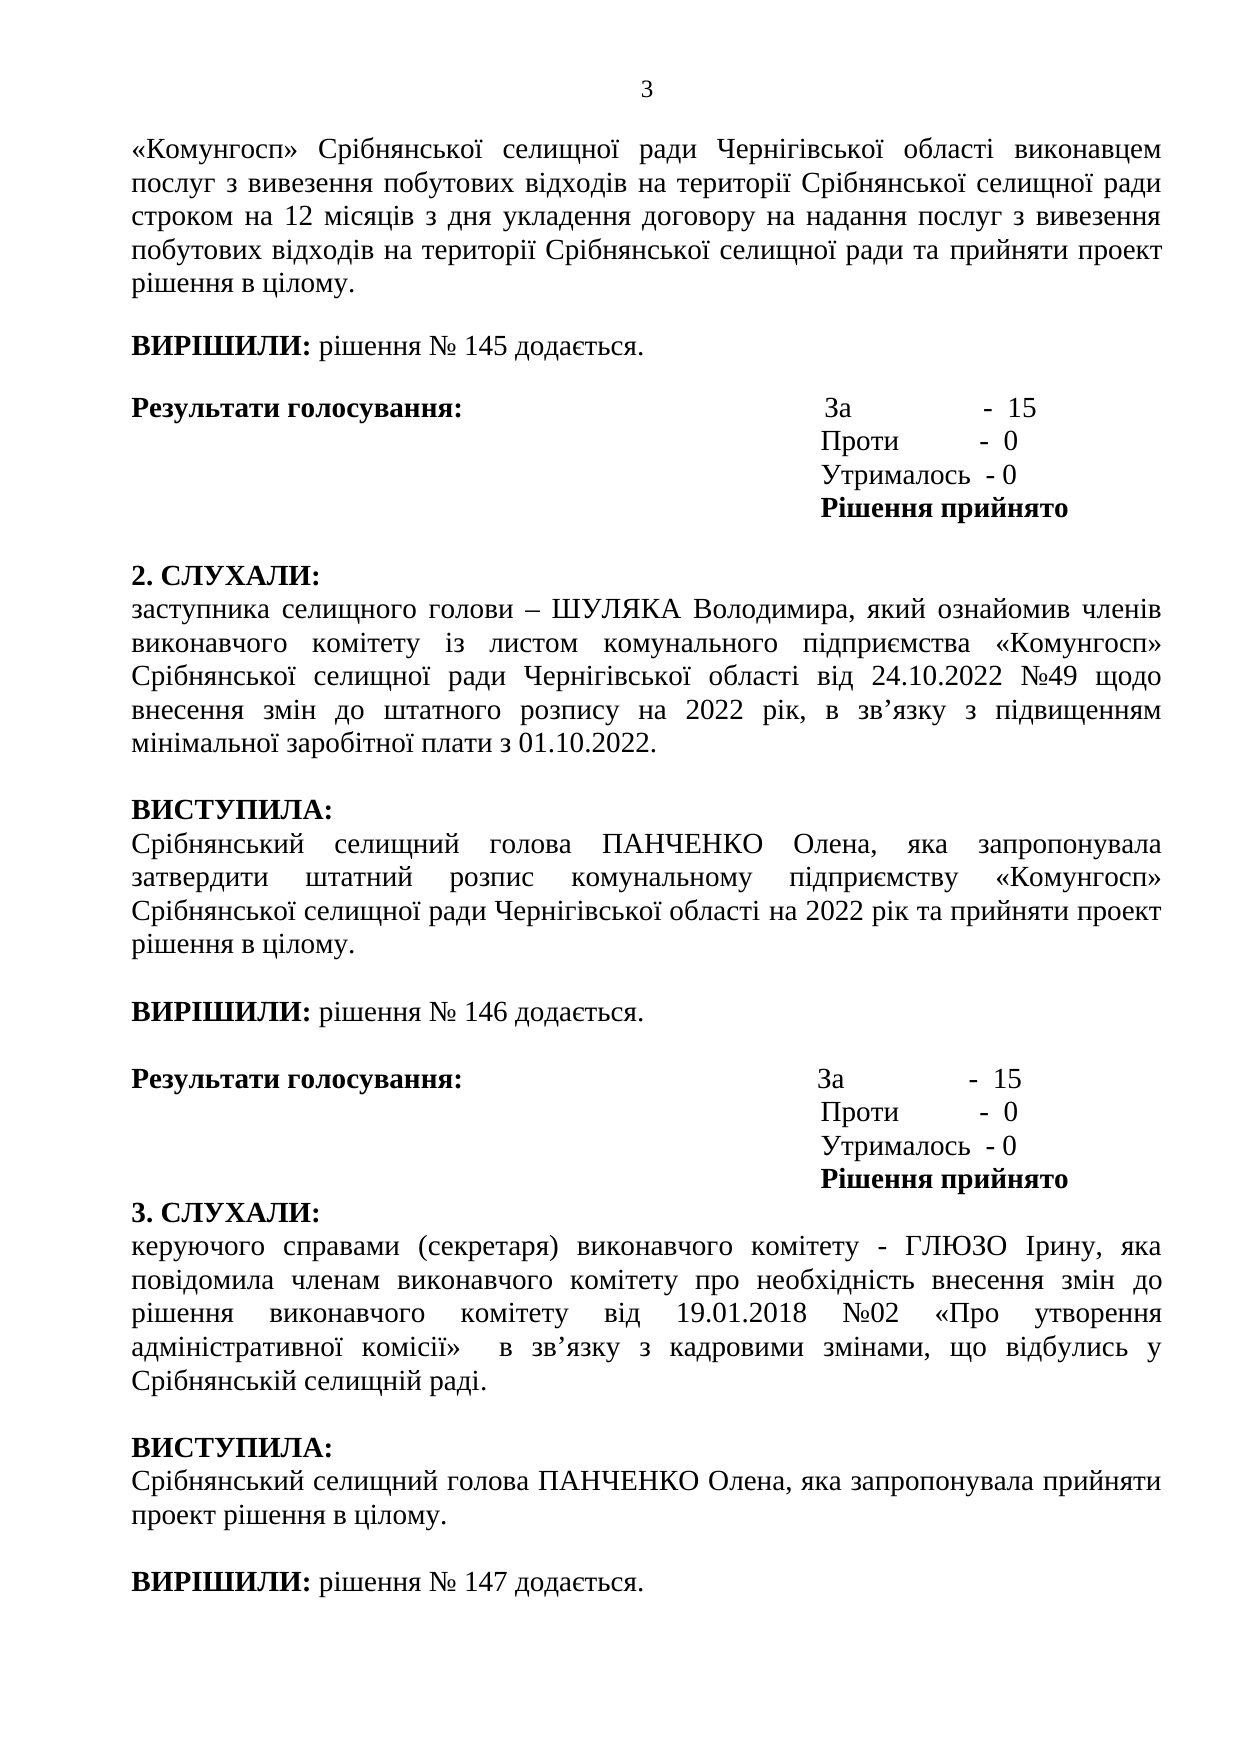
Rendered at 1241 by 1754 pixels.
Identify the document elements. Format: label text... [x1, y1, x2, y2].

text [131, 131, 1162, 299]
text Срібнянський селищний голова ПАНЧЕНКО Олена, яка запропонувала прийняти проект рішення в цілому. [131, 1463, 1162, 1530]
text Рішення прийнято [131, 1161, 1162, 1195]
text 2. СЛУХАЛИ: [131, 558, 1162, 591]
text Результати голосування: За - 15 [131, 390, 1162, 423]
text ВИРІШИЛИ: рішення № 146 додається. [131, 994, 1162, 1027]
text Утрималось - 0 [131, 457, 1162, 491]
text керуючого справами (секретаря) виконавчого комітету - ГЛЮЗО Ірину, яка повідомила членам виконавчого комітету про необхідність внесення змін до рішення виконавчого комітету від 19.01.2018 №02 «Про утворення адміністративної комісії» в зв’язку з кадровими змінами, що відбулись у Срібнянській селищній раді. [131, 1228, 1162, 1396]
text Утрималось - 0 [131, 1128, 1162, 1161]
text ВИРІШИЛИ: рішення № 147 додається. [131, 1564, 1162, 1597]
text ВИСТУПИЛА: [131, 1430, 1162, 1463]
text Проти - 0 [131, 423, 1162, 457]
subtitle Результати голосування: За - 15 [131, 1061, 1162, 1094]
text заступника селищного голови – ШУЛЯКА Володимира, який ознайомив членів виконавчого комітету із листом комунального підприємства «Комунгосп» Срібнянської селищної ради Чернігівської області від 24.10.2022 №49 щодо внесення змін до штатного розпису на 2022 рік, в зв’язку з підвищенням мінімальної заробітної плати з 01.10.2022. [131, 591, 1162, 759]
text Проти - 0 [131, 1094, 1162, 1128]
text Рішення прийнято [131, 491, 1162, 524]
text Срібнянський селищний голова ПАНЧЕНКО Олена, яка запропонувала затвердити штатний розпис комунальному підприємству «Комунгосп» Срібнянської селищної ради Чернігівської області на 2022 рік та прийняти проект рішення в цілому. [131, 826, 1162, 960]
text ВИСТУПИЛА: [131, 792, 1162, 826]
text 3. СЛУХАЛИ: [131, 1195, 1162, 1228]
subtitle ВИРІШИЛИ: рішення № 145 додається. [131, 328, 1162, 361]
